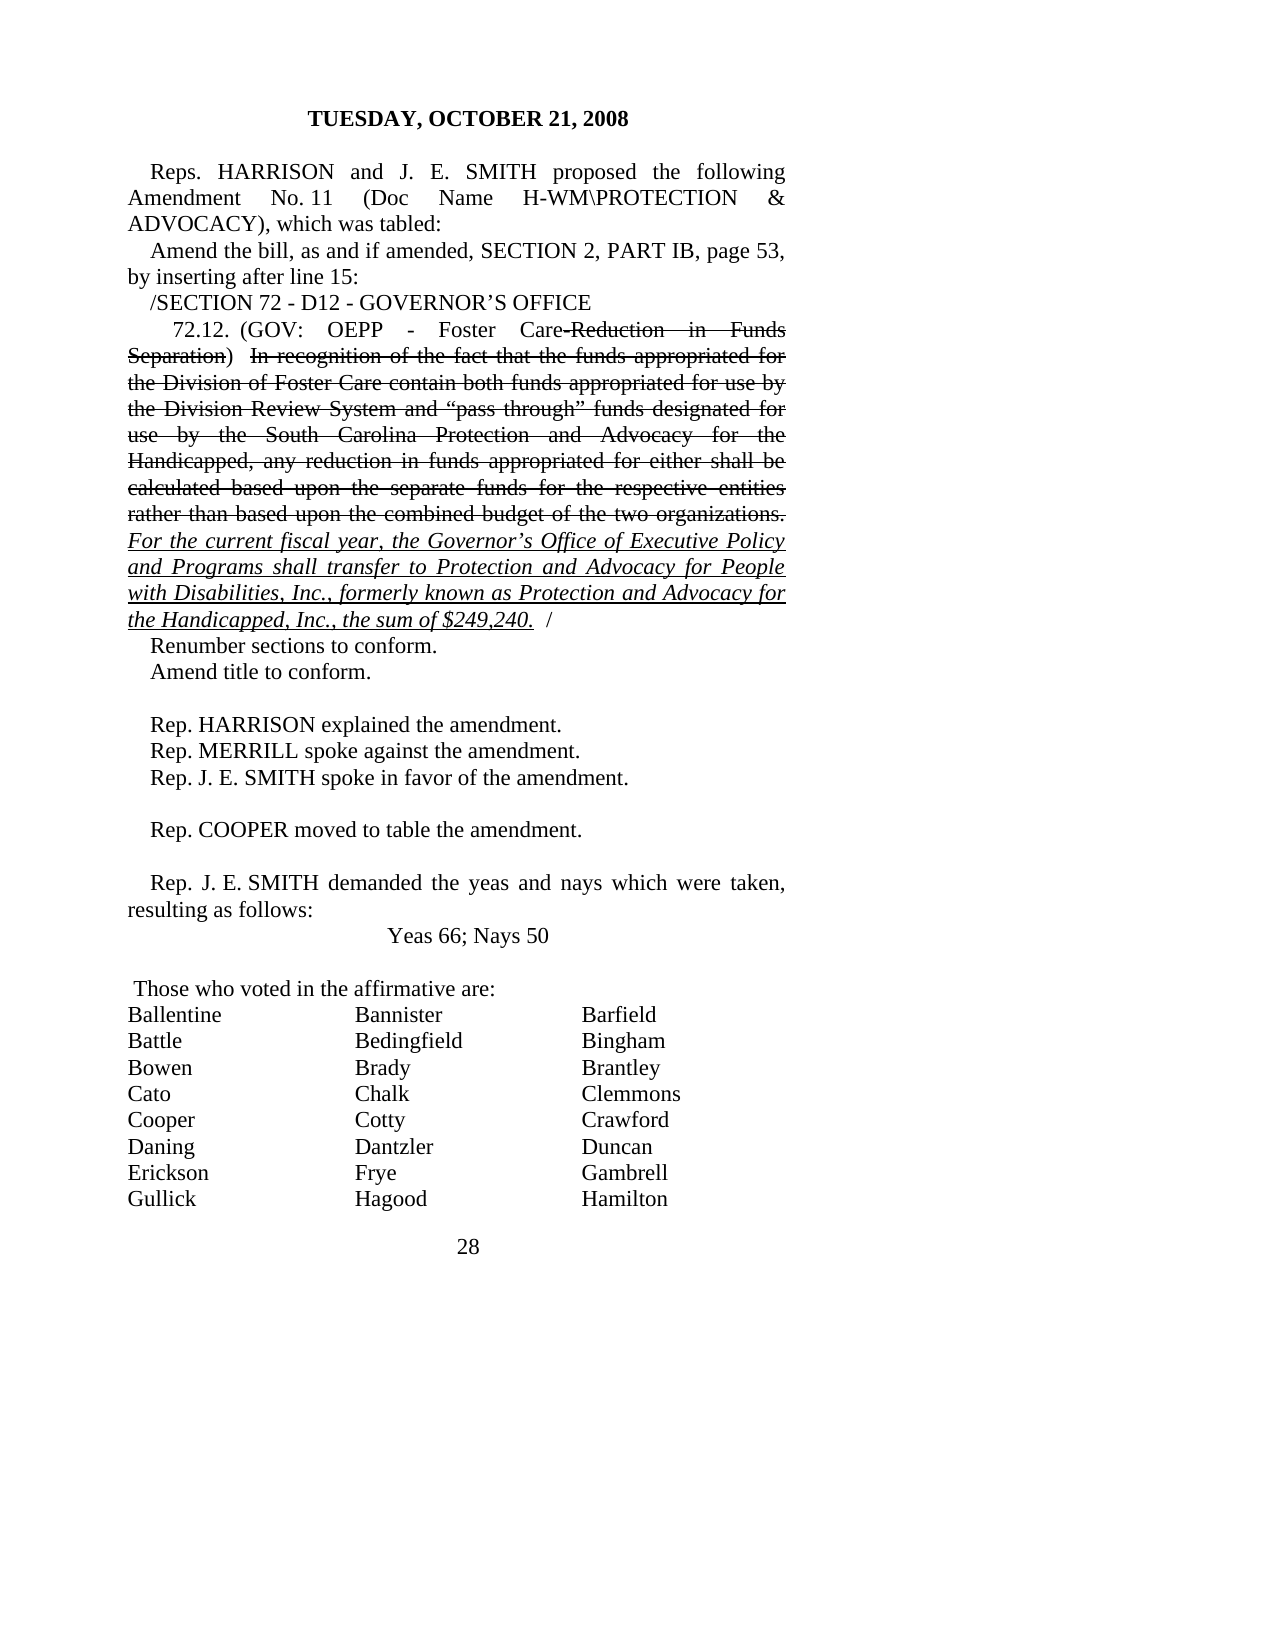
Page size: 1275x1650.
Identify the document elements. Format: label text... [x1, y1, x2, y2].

table_cell Dantzler [343, 1133, 570, 1159]
table_cell Daning [116, 1133, 343, 1159]
table_cell Gullick [116, 1186, 343, 1212]
table_cell Bowen [116, 1054, 343, 1080]
text Amend the bill, as and if amended, SECTION 2, PART IB, page 53, by inserting after line 15: [127, 237, 786, 289]
text Rep. HARRISON explained the amendment. [127, 711, 786, 737]
text Amend title to conform. [127, 658, 786, 685]
table_cell Hamilton [570, 1186, 797, 1212]
table_cell Chalk [343, 1080, 570, 1106]
table_cell Cooper [116, 1106, 343, 1133]
table_cell Bingham [570, 1028, 797, 1054]
table_header Bannister [343, 1001, 570, 1027]
text Those who voted in the affirmative are: [127, 975, 786, 1001]
text Rep. MERRILL spoke against the amendment. [127, 737, 786, 764]
table_header Ballentine [116, 1001, 343, 1027]
table_cell Brantley [570, 1054, 797, 1080]
text Rep. J. E. SMITH spoke in favor of the amendment. [127, 764, 786, 790]
text Reps. HARRISON and J. E. SMITH proposed the following Amendment No. 11 (Doc Name H-WM\PROTECTION & ADVOCACY), which was tabled: [127, 158, 786, 237]
table_cell Crawford [570, 1106, 797, 1133]
table_header Barfield [570, 1001, 797, 1027]
text Rep. COOPER moved to table the amendment. [127, 817, 786, 843]
table_cell Cato [116, 1080, 343, 1106]
table_cell Cotty [343, 1106, 570, 1133]
table_cell Battle [116, 1028, 343, 1054]
table_cell Clemmons [570, 1080, 797, 1106]
table_cell Frye [343, 1159, 570, 1186]
table_cell Bedingfield [343, 1028, 570, 1054]
table_cell Hagood [343, 1186, 570, 1212]
table_cell Erickson [116, 1159, 343, 1186]
text Rep. J. E. SMITH demanded the yeas and nays which were taken, resulting as follows: [127, 869, 786, 922]
table_cell Gambrell [570, 1159, 797, 1186]
table_cell Brady [343, 1054, 570, 1080]
text Renumber sections to conform. [127, 632, 786, 658]
table_cell Duncan [570, 1133, 797, 1159]
text Yeas 66; Nays 50 [127, 922, 786, 948]
text /SECTION 72 - D12 - GOVERNOR’S OFFICE [127, 289, 786, 316]
